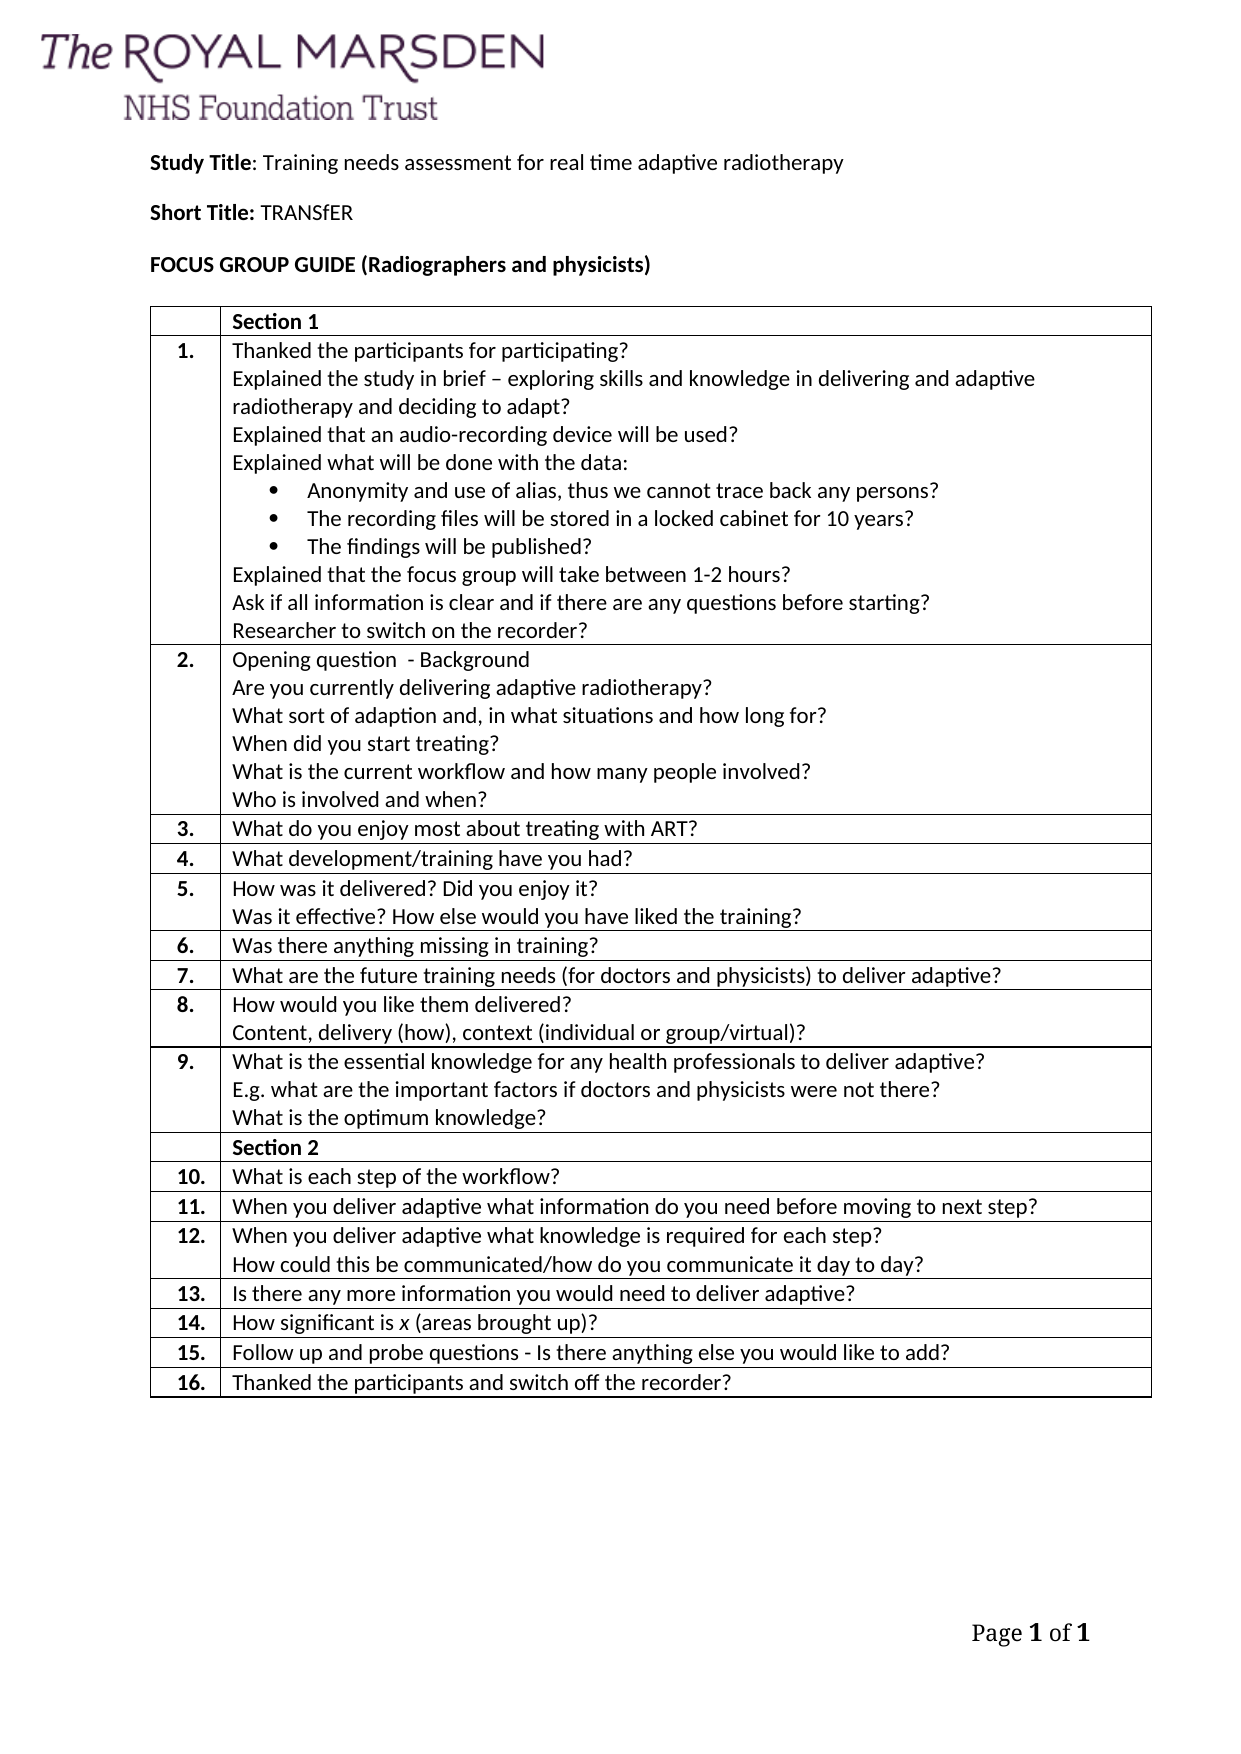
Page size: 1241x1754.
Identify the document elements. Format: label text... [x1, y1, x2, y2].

table_cell [151, 961, 220, 989]
text FOCUS GROUP GUIDE (Radiographers and physicists) [150, 250, 1090, 278]
table_cell [151, 990, 220, 1046]
table_cell What is each step of the workflow? [221, 1162, 1151, 1191]
table_cell [151, 645, 220, 813]
table_cell [151, 874, 220, 930]
table_cell What are the future training needs (for doctors and physicists) to deliver adaptive? [221, 961, 1151, 989]
table_cell When you deliver adaptive what knowledge is required for each step? How could this be communicated/how do you communicate it day to day? [221, 1222, 1151, 1278]
table_cell [151, 931, 220, 960]
table_cell Thanked the participants and switch off the recorder? [221, 1368, 1151, 1396]
table_cell [151, 1133, 220, 1161]
table_cell Is there any more information you would need to deliver adaptive? [221, 1279, 1151, 1307]
table_cell [151, 1048, 220, 1132]
text Short Title: TRANSfER [150, 200, 1090, 225]
table_cell [151, 1192, 220, 1221]
table_cell [151, 1338, 220, 1367]
table_cell [151, 815, 220, 843]
table_cell Was there anything missing in training? [221, 931, 1151, 960]
table_cell Opening question - Background Are you currently delivering adaptive radiotherapy? What sort of adaption and, in what situations and how long for? When did you start treating? What is the current workflow and how many people involved? Who is involved and when? [221, 645, 1151, 813]
table_cell What do you enjoy most about treating with ART? [221, 815, 1151, 843]
table_cell Follow up and probe questions - Is there anything else you would like to add? [221, 1338, 1151, 1367]
table_cell [151, 1222, 220, 1278]
table_cell How would you like them delivered? Content, delivery (how), context (individual or group/virtual)? [221, 990, 1151, 1046]
table_header Section 1 [221, 307, 1151, 335]
table_header [151, 307, 220, 335]
table_cell [151, 1309, 220, 1337]
table_cell How significant is x (areas brought up)? [221, 1309, 1151, 1337]
table_cell What is the essential knowledge for any health professionals to deliver adaptive? E.g. what are the important factors if doctors and physicists were not there? What is the optimum knowledge? [221, 1048, 1151, 1132]
text Study Title: Training needs assessment for real time adaptive radiotherapy [150, 150, 1090, 175]
table_cell How was it delivered? Did you enjoy it? Was it effective? How else would you have liked the training? [221, 874, 1151, 930]
table_cell Thanked the participants for participating? Explained the study in brief – exploring skills and knowledge in delivering and adaptive radiotherapy and deciding to adapt? Explained that an audio-recording device will be used? Explained what will be done with the data: Anonymity and use of alias, thus we cannot trace back any persons? The recording files will be stored in a locked cabinet for 10 years? The findings will be published? Explained that the focus group will take between 1-2 hours? Ask if all information is clear and if there are any questions before starting? Researcher to switch on the recorder? [221, 336, 1151, 644]
table_cell [151, 1279, 220, 1307]
table_cell [151, 844, 220, 873]
table_cell When you deliver adaptive what information do you need before moving to next step? [221, 1192, 1151, 1221]
picture [41, 34, 544, 120]
table_cell Section 2 [221, 1133, 1151, 1161]
table_cell What development/training have you had? [221, 844, 1151, 873]
table_cell [151, 1162, 220, 1191]
table_cell [151, 1368, 220, 1396]
table_cell [151, 336, 220, 644]
